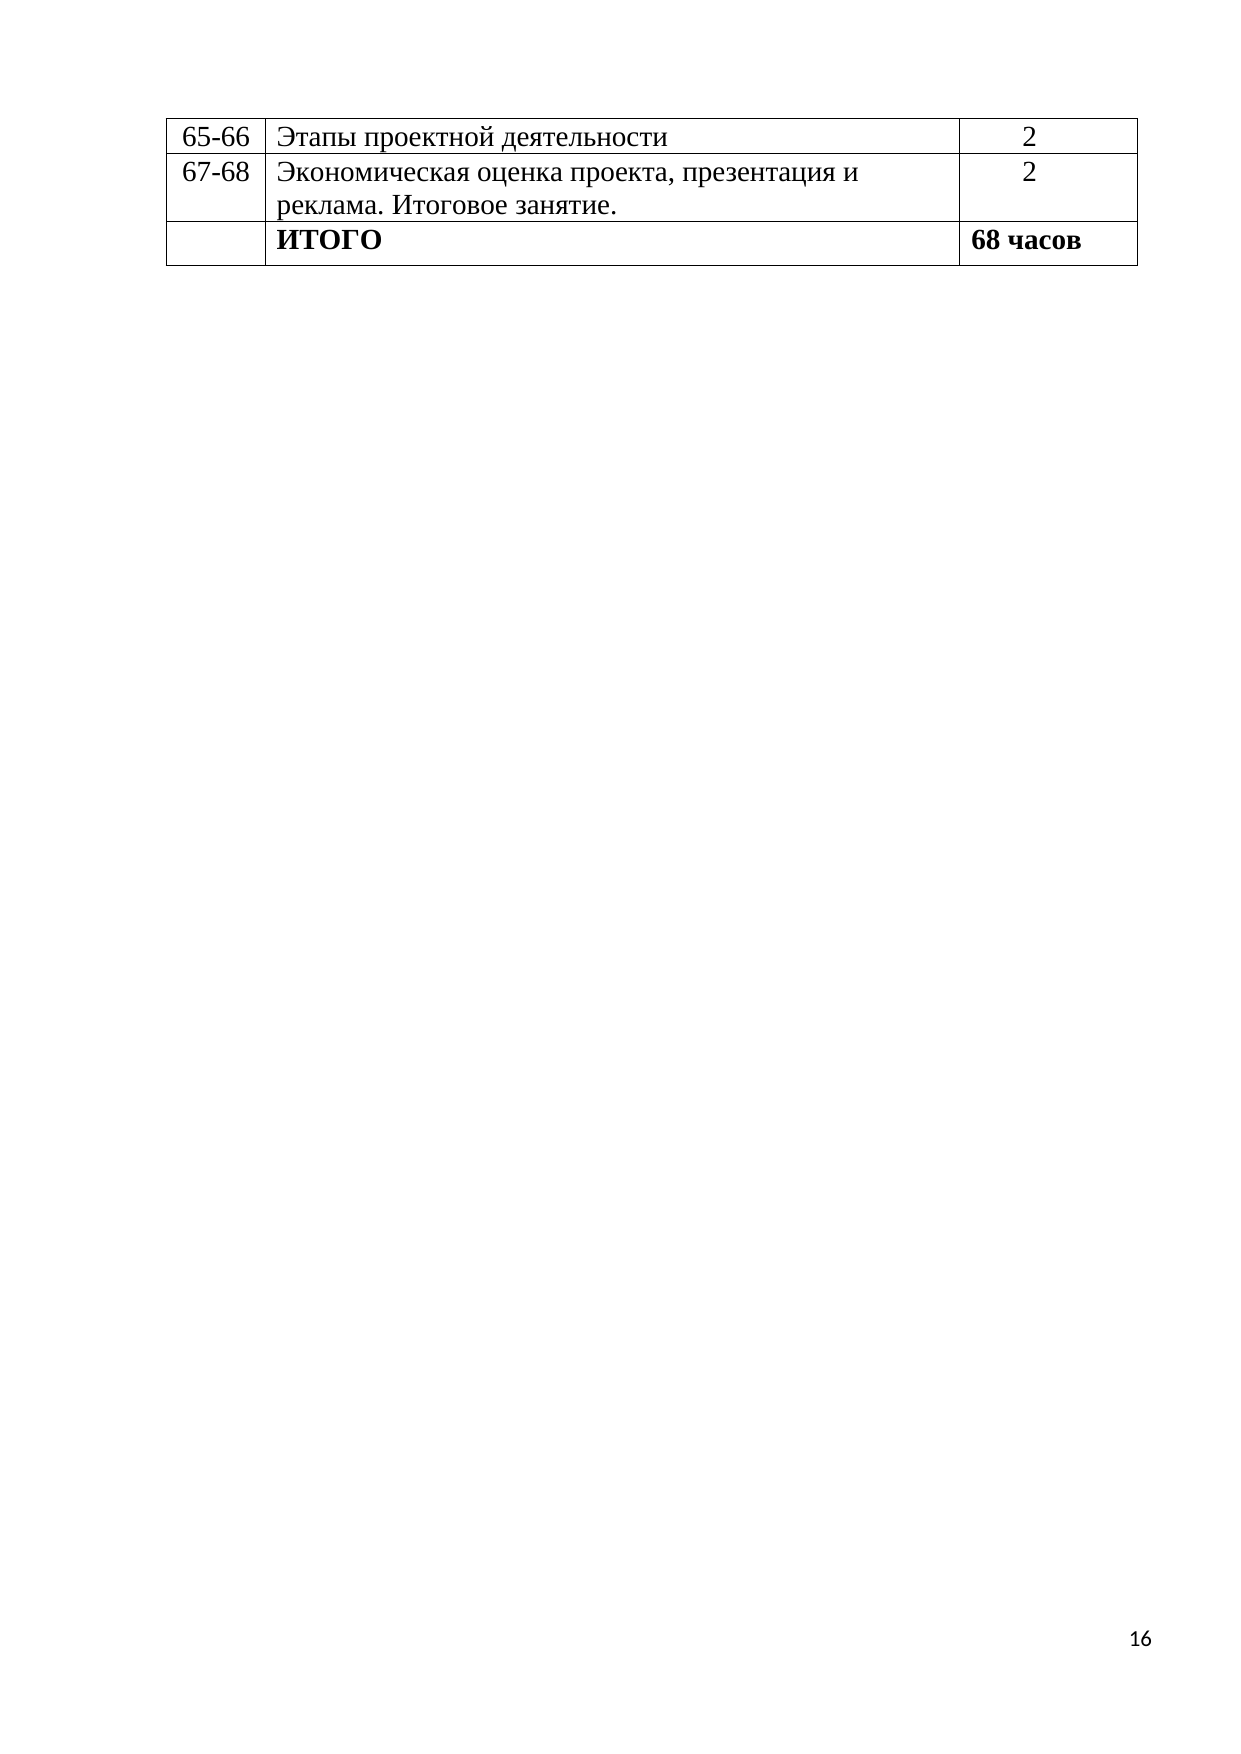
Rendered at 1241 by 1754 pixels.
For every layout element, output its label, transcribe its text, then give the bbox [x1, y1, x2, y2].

table_cell 2 [960, 119, 1137, 153]
table_cell 65-66 [167, 119, 265, 153]
table_cell ИТОГО [266, 222, 959, 264]
table_cell 67-68 [167, 154, 265, 221]
table_cell 68 часов [960, 222, 1137, 264]
table_cell Этапы проектной деятельности [266, 119, 959, 153]
table_cell [167, 222, 265, 264]
table_cell Экономическая оценка проекта, презентация и реклама. Итоговое занятие. [266, 154, 959, 221]
table_cell 2 [960, 154, 1137, 221]
